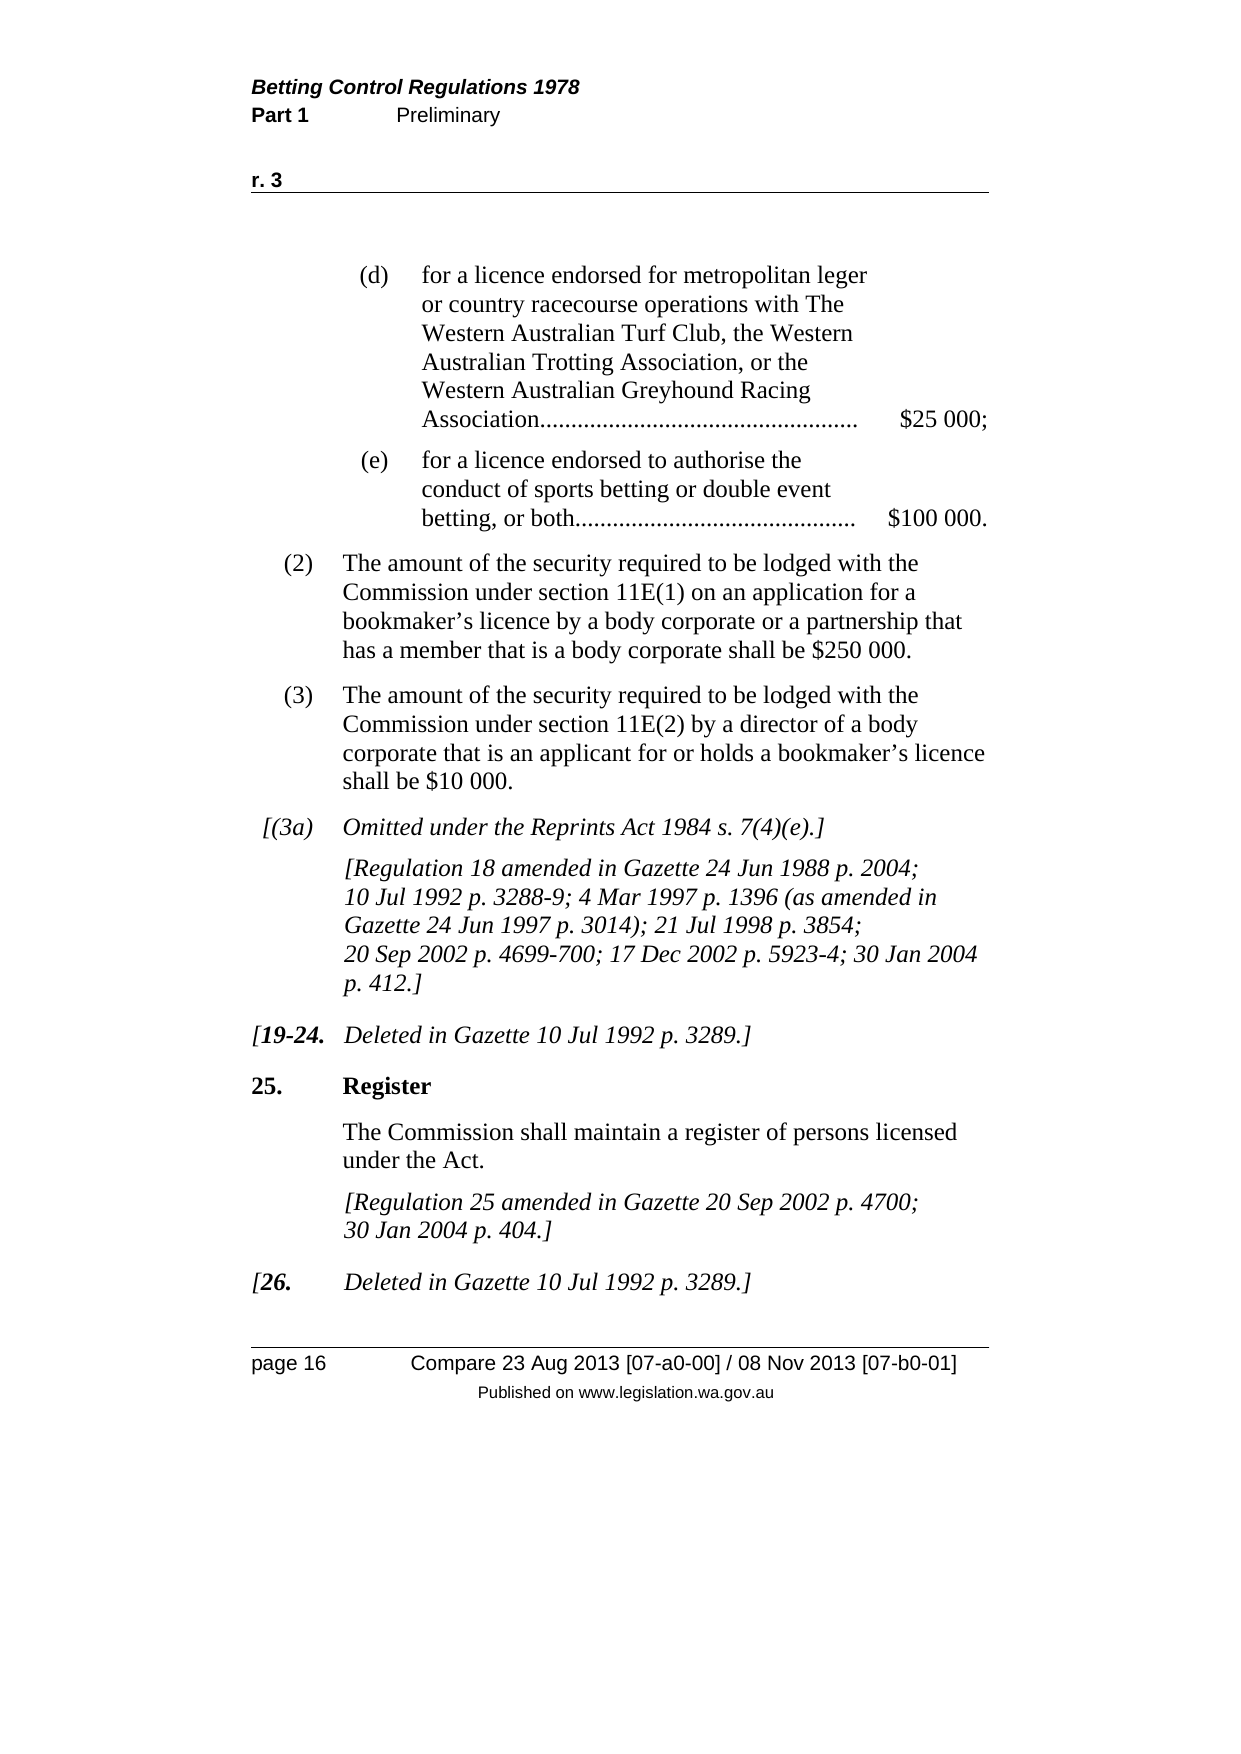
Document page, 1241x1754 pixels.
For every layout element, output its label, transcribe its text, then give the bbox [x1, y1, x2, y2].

text [(3a) Omitted under the Reprints Act 1984 s. 7(4)(e).] [251, 812, 989, 841]
text [Regulation 18 amended in Gazette 24 Jun 1988 p. 2004; 10 Jul 1992 p. 3288-9; 4 Mar 1997 p. 1396 (as amended in Gazette 24 Jun 1997 p. 3014); 21 Jul 1998 p. 3854; 20 Sep 2002 p. 4699-700; 17 Dec 2002 p. 5923-4; 30 Jan 2004 p. 412.] [251, 853, 989, 997]
table_cell (e) for a licence endorsed to authorise the conduct of sports betting or double event betting, or both............................................. [251, 433, 876, 532]
text [26. Deleted in Gazette 10 Jul 1992 p. 3289.] [251, 1267, 989, 1296]
table_cell $100 000. [876, 433, 1001, 532]
text [19-24. Deleted in Gazette 10 Jul 1992 p. 3289.] [251, 1020, 989, 1048]
text (2) The amount of the security required to be lodged with the Commission under section 11E(1) on an application for a bookmaker’s licence by a body corporate or a partnership that has a member that is a body corporate shall be $250 000. [251, 548, 989, 663]
subtitle 25. Register [251, 1071, 989, 1100]
text (3) The amount of the security required to be lodged with the Commission under section 11E(2) by a director of a body corporate that is an applicant for or holds a bookmaker’s licence shall be $10 000. [251, 680, 989, 795]
table_cell (d) for a licence endorsed for metropolitan leger or country racecourse operations with The Western Australian Turf Club, the Western Australian Trotting Association, or the Western Australian Greyhound Racing Association................................................... [251, 248, 876, 433]
text [Regulation 25 amended in Gazette 20 Sep 2002 p. 4700; 30 Jan 2004 p. 404.] [251, 1187, 989, 1244]
table_cell $25 000; [876, 248, 1001, 433]
text The Commission shall maintain a register of persons licensed under the Act. [251, 1117, 989, 1174]
